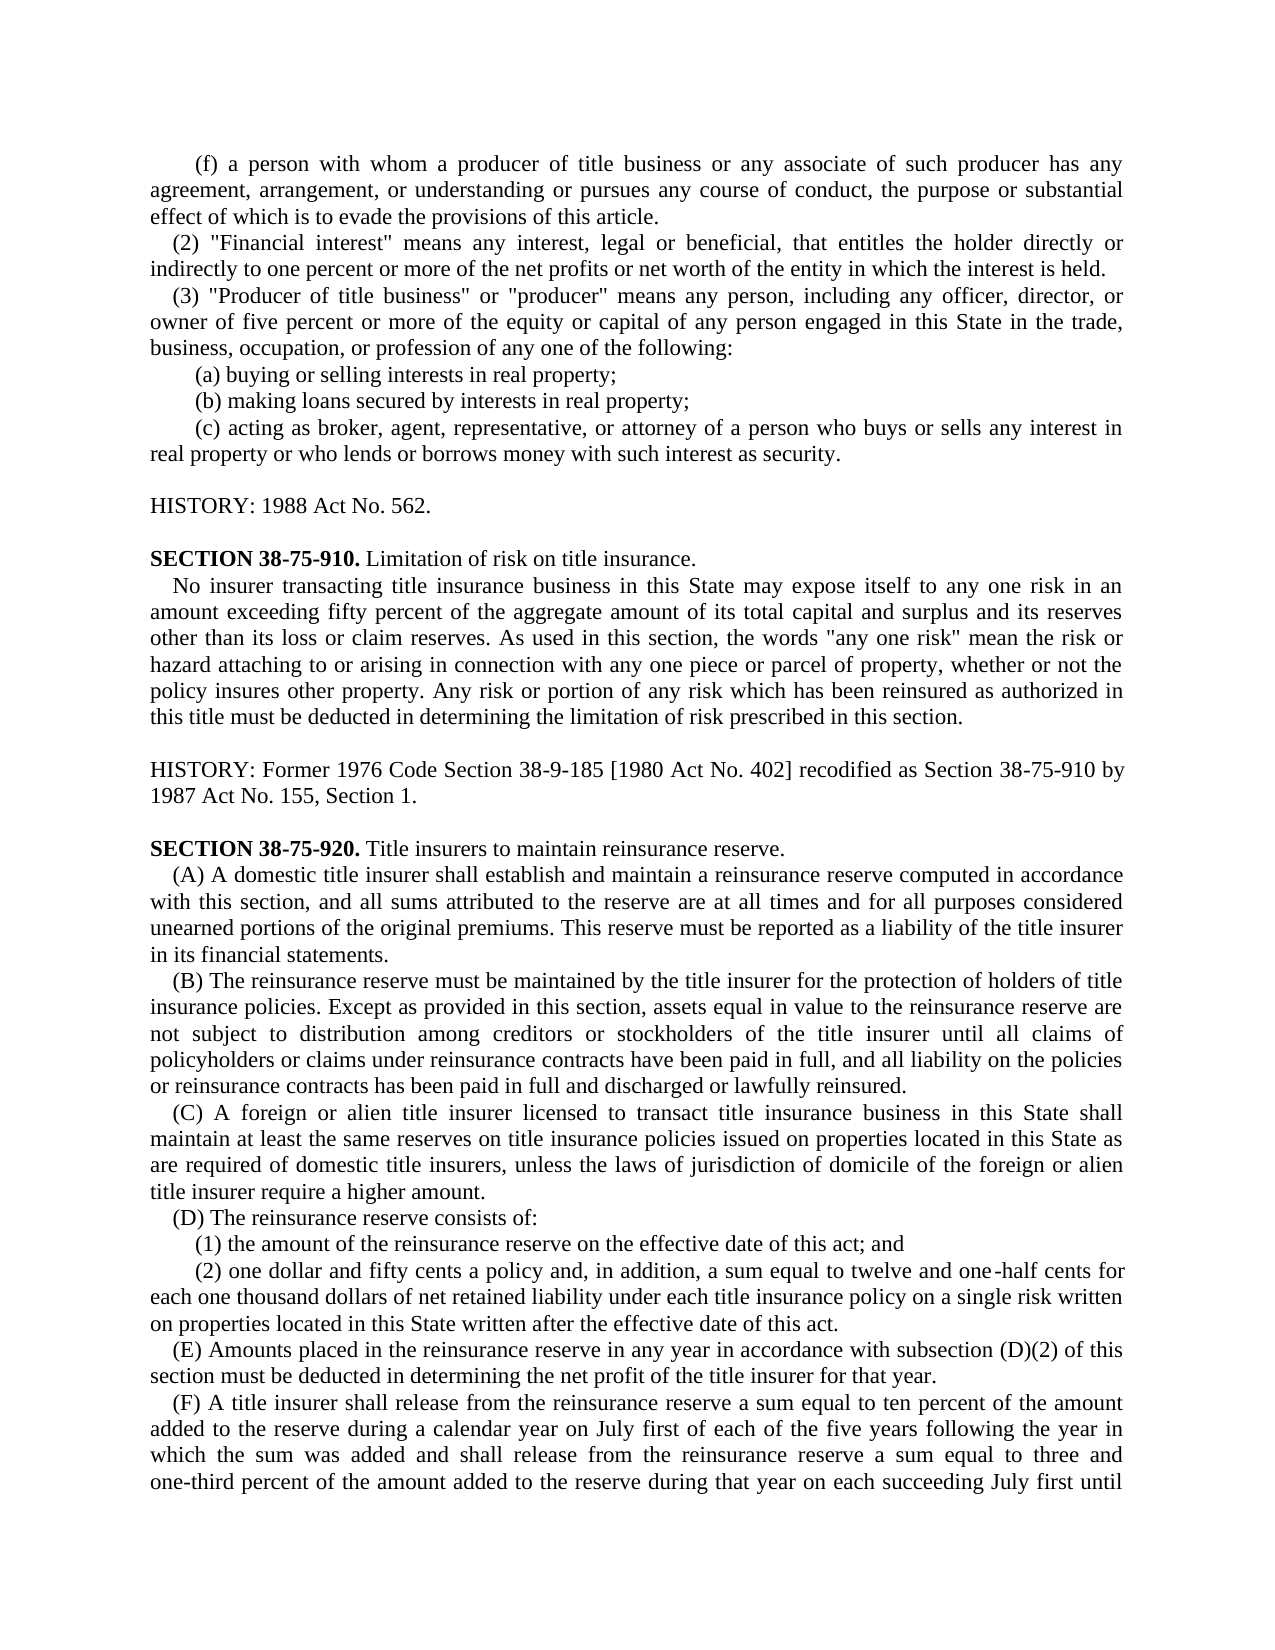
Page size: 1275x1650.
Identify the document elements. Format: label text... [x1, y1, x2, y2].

text (3) "Producer of title business" or "producer" means any person, including any officer, director, or owner of five percent or more of the equity or capital of any person engaged in this State in the trade, business, occupation, or profession of any one of the following: [150, 282, 1125, 361]
text (D) The reinsurance reserve consists of: [150, 1204, 1125, 1231]
text SECTION 38-75-910. Limitation of risk on title insurance. [150, 545, 1125, 572]
text No insurer transacting title insurance business in this State may expose itself to any one risk in an amount exceeding fifty percent of the aggregate amount of its total capital and surplus and its reserves other than its loss or claim reserves. As used in this section, the words "any one risk" mean the risk or hazard attaching to or arising in connection with any one piece or parcel of property, whether or not the policy insures other property. Any risk or portion of any risk which has been reinsured as authorized in this title must be deducted in determining the limitation of risk prescribed in this section. [150, 572, 1125, 730]
text (E) Amounts placed in the reinsurance reserve in any year in accordance with subsection (D)(2) of this section must be deducted in determining the net profit of the title insurer for that year. [150, 1336, 1125, 1389]
text (2) "Financial interest" means any interest, legal or beneficial, that entitles the holder directly or indirectly to one percent or more of the net profits or net worth of the entity in which the interest is held. [150, 229, 1125, 282]
text (B) The reinsurance reserve must be maintained by the title insurer for the protection of holders of title insurance policies. Except as provided in this section, assets equal in value to the reinsurance reserve are not subject to distribution among creditors or stockholders of the title insurer until all claims of policyholders or claims under reinsurance contracts have been paid in full, and all liability on the policies or reinsurance contracts has been paid in full and discharged or lawfully reinsured. [150, 967, 1125, 1099]
text (2) one dollar and fifty cents a policy and, in addition, a sum equal to twelve and one-half cents for each one thousand dollars of net retained liability under each title insurance policy on a single risk written on properties located in this State written after the effective date of this act. [150, 1257, 1125, 1336]
text (C) A foreign or alien title insurer licensed to transact title insurance business in this State shall maintain at least the same reserves on title insurance policies issued on properties located in this State as are required of domestic title insurers, unless the laws of jurisdiction of domicile of the foreign or alien title insurer require a higher amount. [150, 1099, 1125, 1204]
text (A) A domestic title insurer shall establish and maintain a reinsurance reserve computed in accordance with this section, and all sums attributed to the reserve are at all times and for all purposes considered unearned portions of the original premiums. This reserve must be reported as a liability of the title insurer in its financial statements. [150, 862, 1125, 967]
text (f) a person with whom a producer of title business or any associate of such producer has any agreement, arrangement, or understanding or pursues any course of conduct, the purpose or substantial effect of which is to evade the provisions of this article. [150, 150, 1125, 229]
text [150, 1389, 1125, 1494]
text HISTORY: 1988 Act No. 562. [150, 493, 1125, 519]
text (c) acting as broker, agent, representative, or attorney of a person who buys or sells any interest in real property or who lends or borrows money with such interest as security. [150, 413, 1125, 466]
text (a) buying or selling interests in real property; [150, 361, 1125, 387]
text SECTION 38-75-920. Title insurers to maintain reinsurance reserve. [150, 835, 1125, 862]
text HISTORY: Former 1976 Code Section 38-9-185 [1980 Act No. 402] recodified as Section 38-75-910 by 1987 Act No. 155, Section 1. [150, 756, 1125, 809]
text (1) the amount of the reinsurance reserve on the effective date of this act; and [150, 1231, 1125, 1257]
text (b) making loans secured by interests in real property; [150, 387, 1125, 413]
